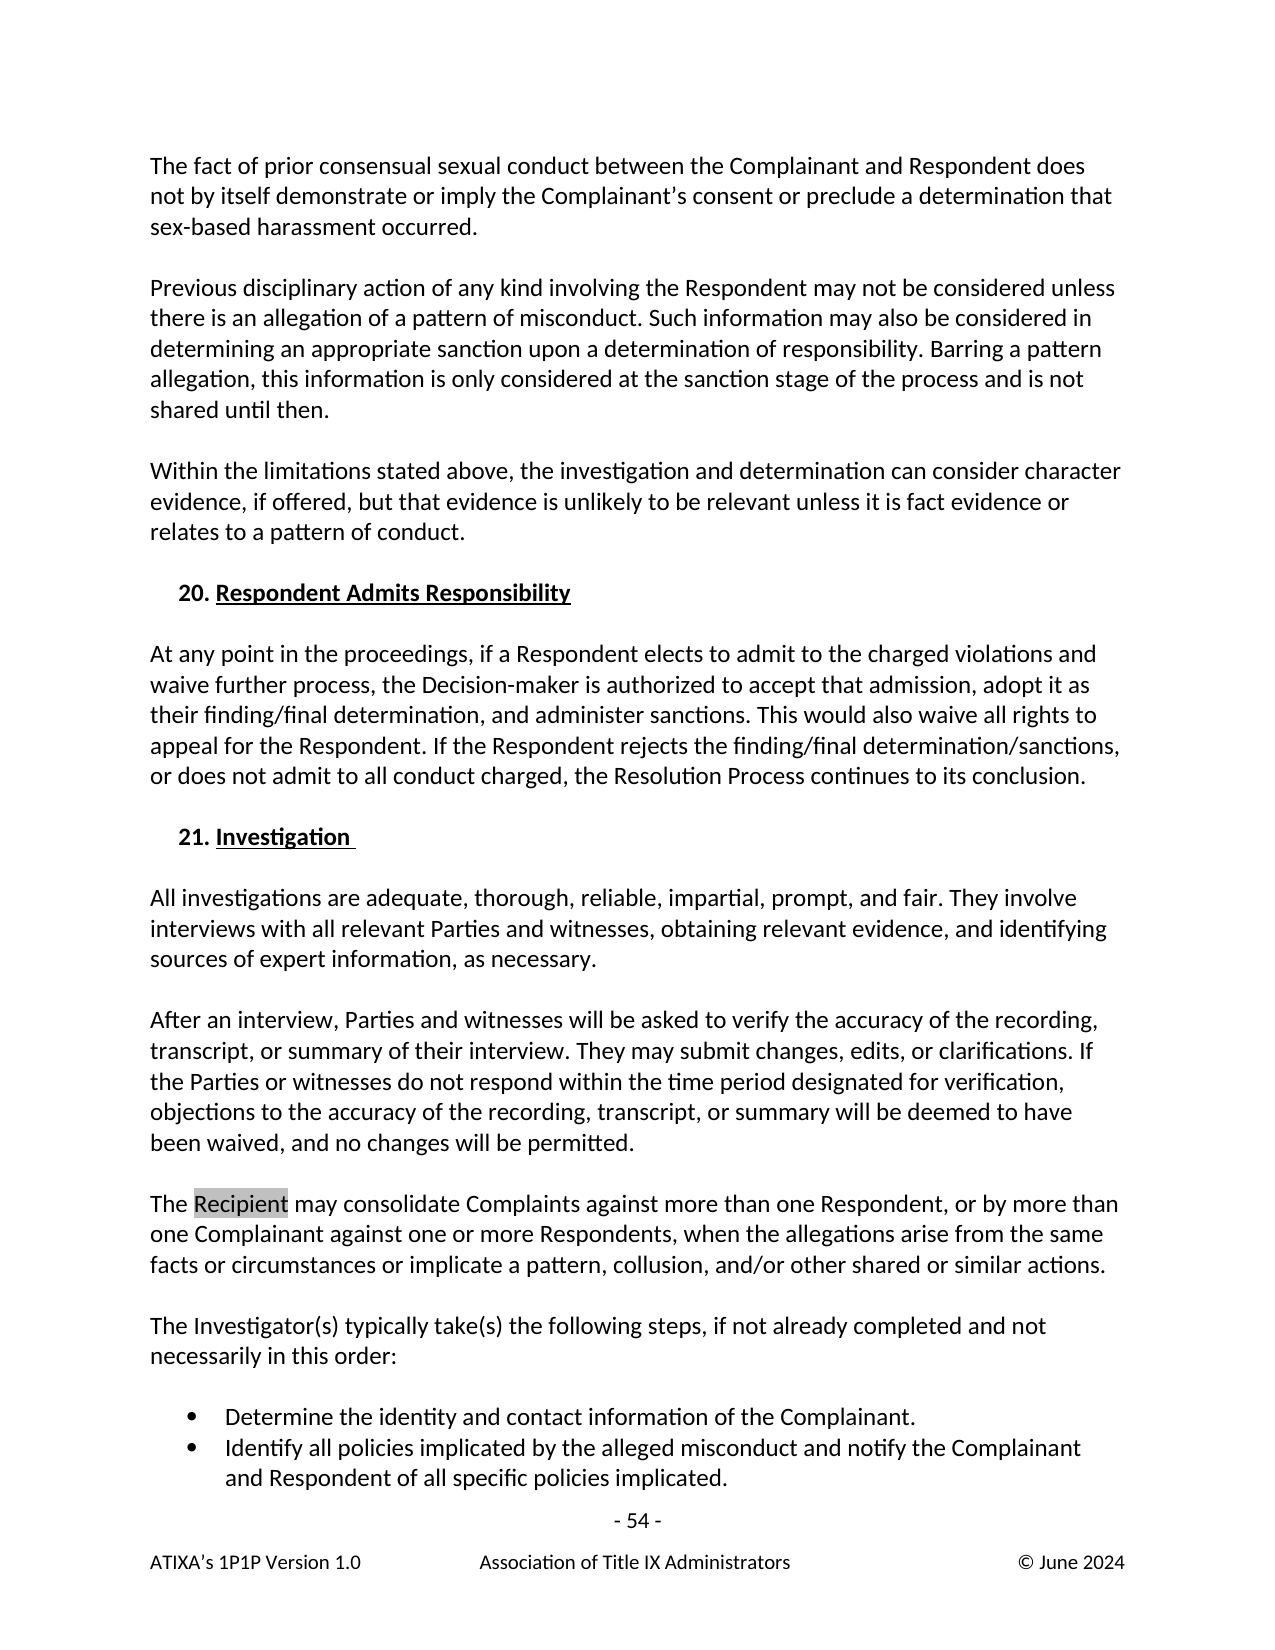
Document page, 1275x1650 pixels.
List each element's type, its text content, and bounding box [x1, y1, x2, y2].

text All investigations are adequate, thorough, reliable, impartial, prompt, and fair. They involve interviews with all relevant Parties and witnesses, obtaining relevant evidence, and identifying sources of expert information, as necessary. [150, 882, 1125, 974]
list Identify all policies implicated by the alleged misconduct and notify the Complainant and Respondent of all specific policies implicated. [187, 1432, 1125, 1493]
text At any point in the proceedings, if a Respondent elects to admit to the charged violations and waive further process, the Decision-maker is authorized to accept that admission, adopt it as their finding/final determination, and administer sanctions. This would also waive all rights to appeal for the Respondent. If the Respondent rejects the finding/final determination/sanctions, or does not admit to all conduct charged, the Resolution Process continues to its conclusion. [150, 638, 1125, 791]
text The Recipient may consolidate Complaints against more than one Respondent, or by more than one Complainant against one or more Respondents, when the allegations arise from the same facts or circumstances or implicate a pattern, collusion, and/or other shared or similar actions. [150, 1188, 1125, 1279]
text Previous disciplinary action of any kind involving the Respondent may not be considered unless there is an allegation of a pattern of misconduct. Such information may also be considered in determining an appropriate sanction upon a determination of responsibility. Barring a pattern allegation, this information is only considered at the sanction stage of the process and is not shared until then. [150, 272, 1125, 425]
subtitle Respondent Admits Responsibility [178, 577, 1125, 608]
subtitle Investigation [178, 821, 1125, 852]
text The Investigator(s) typically take(s) the following steps, if not already completed and not necessarily in this order: [150, 1310, 1125, 1371]
text Within the limitations stated above, the investigation and determination can consider character evidence, if offered, but that evidence is unlikely to be relevant unless it is fact evidence or relates to a pattern of conduct. [150, 455, 1125, 547]
list Determine the identity and contact information of the Complainant. [187, 1401, 1125, 1432]
text After an interview, Parties and witnesses will be asked to verify the accuracy of the recording, transcript, or summary of their interview. They may submit changes, edits, or clarifications. If the Parties or witnesses do not respond within the time period designated for verification, objections to the accuracy of the recording, transcript, or summary will be deemed to have been waived, and no changes will be permitted. [150, 1004, 1125, 1157]
text The fact of prior consensual sexual conduct between the Complainant and Respondent does not by itself demonstrate or imply the Complainant’s consent or preclude a determination that sex-based harassment occurred. [150, 150, 1125, 242]
